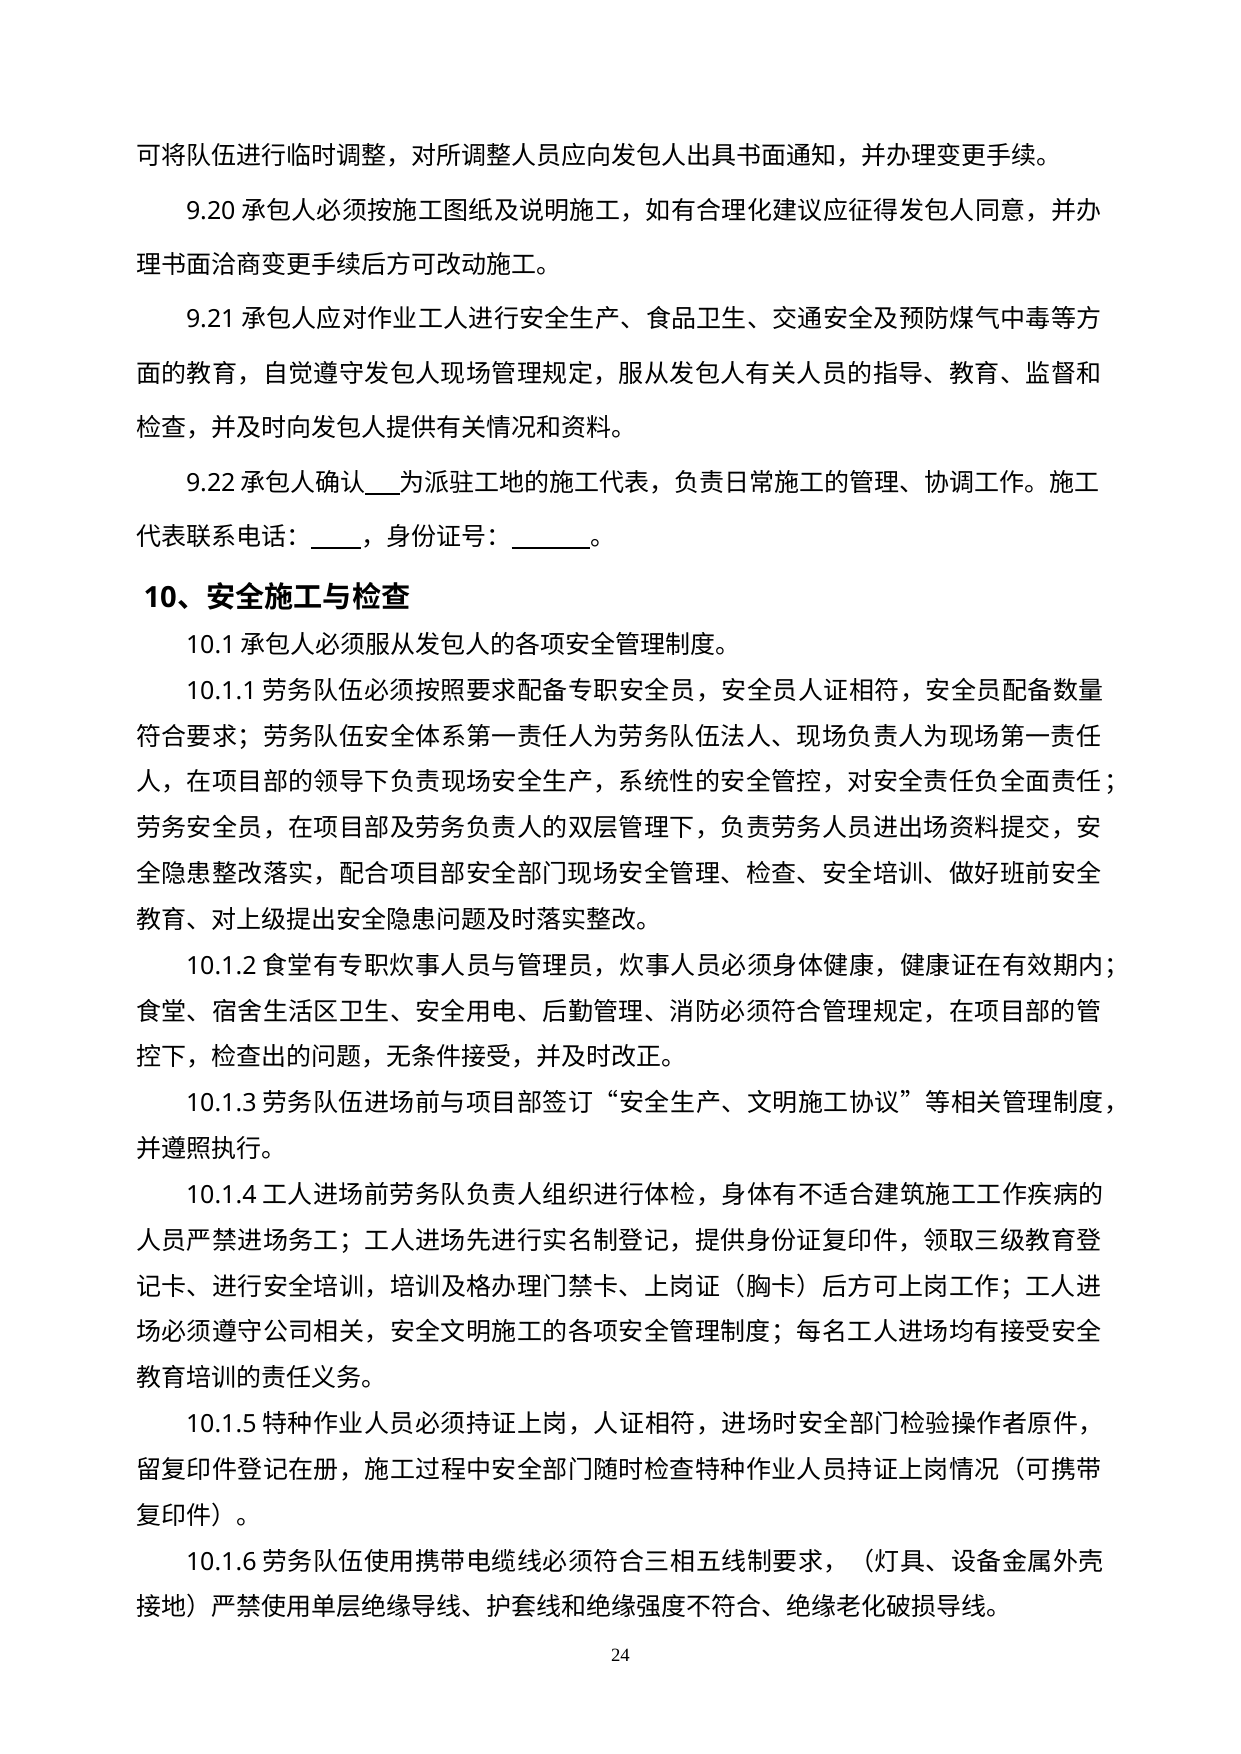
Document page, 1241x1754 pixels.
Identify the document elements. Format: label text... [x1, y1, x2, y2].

text 9.22承包人确认 为派驻工地的施工代表，负责日常施工的管理、协调工作。施工代表联系电话： ，身份证号： 。 [136, 462, 1104, 553]
text 10、安全施工与检查 [136, 571, 1104, 617]
text 10.1.1劳务队伍必须按照要求配备专职安全员，安全员人证相符，安全员配备数量符合要求；劳务队伍安全体系第一责任人为劳务队伍法人、现场负责人为现场第一责任人，在项目部的领导下负责现场安全生产，系统性的安全管控，对安全责任负全面责任；劳务安全员，在项目部及劳务负责人的双层管理下，负责劳务人员进出场资料提交，安全隐患整改落实，配合项目部安全部门现场安全管理、检查、安全培训、做好班前安全教育、对上级提出安全隐患问题及时落实整改。 [136, 662, 1104, 937]
text 9.20承包人必须按施工图纸及说明施工，如有合理化建议应征得发包人同意，并办理书面洽商变更手续后方可改动施工。 [136, 190, 1104, 281]
text 10.1.3劳务队伍进场前与项目部签订“安全生产、文明施工协议”等相关管理制度，并遵照执行。 [136, 1075, 1104, 1167]
text 9.21承包人应对作业工人进行安全生产、食品卫生、交通安全及预防煤气中毒等方面的教育，自觉遵守发包人现场管理规定，服从发包人有关人员的指导、教育、监督和检查，并及时向发包人提供有关情况和资料。 [136, 299, 1104, 444]
text 10.1承包人必须服从发包人的各项安全管理制度。 [136, 617, 1104, 662]
text 10.1.6劳务队伍使用携带电缆线必须符合三相五线制要求，（灯具、设备金属外壳接地）严禁使用单层绝缘导线、护套线和绝缘强度不符合、绝缘老化破损导线。 [136, 1533, 1104, 1625]
text 10.1.2食堂有专职炊事人员与管理员，炊事人员必须身体健康，健康证在有效期内；食堂、宿舍生活区卫生、安全用电、后勤管理、消防必须符合管理规定，在项目部的管控下，检查出的问题，无条件接受，并及时改正。 [136, 937, 1104, 1075]
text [136, 136, 1104, 172]
text 10.1.4工人进场前劳务队负责人组织进行体检，身体有不适合建筑施工工作疾病的人员严禁进场务工；工人进场先进行实名制登记，提供身份证复印件，领取三级教育登记卡、进行安全培训，培训及格办理门禁卡、上岗证（胸卡）后方可上岗工作；工人进场必须遵守公司相关，安全文明施工的各项安全管理制度；每名工人进场均有接受安全教育培训的责任义务。 [136, 1167, 1104, 1396]
text 10.1.5特种作业人员必须持证上岗，人证相符，进场时安全部门检验操作者原件，留复印件登记在册，施工过程中安全部门随时检查特种作业人员持证上岗情况（可携带复印件）。 [136, 1396, 1104, 1533]
